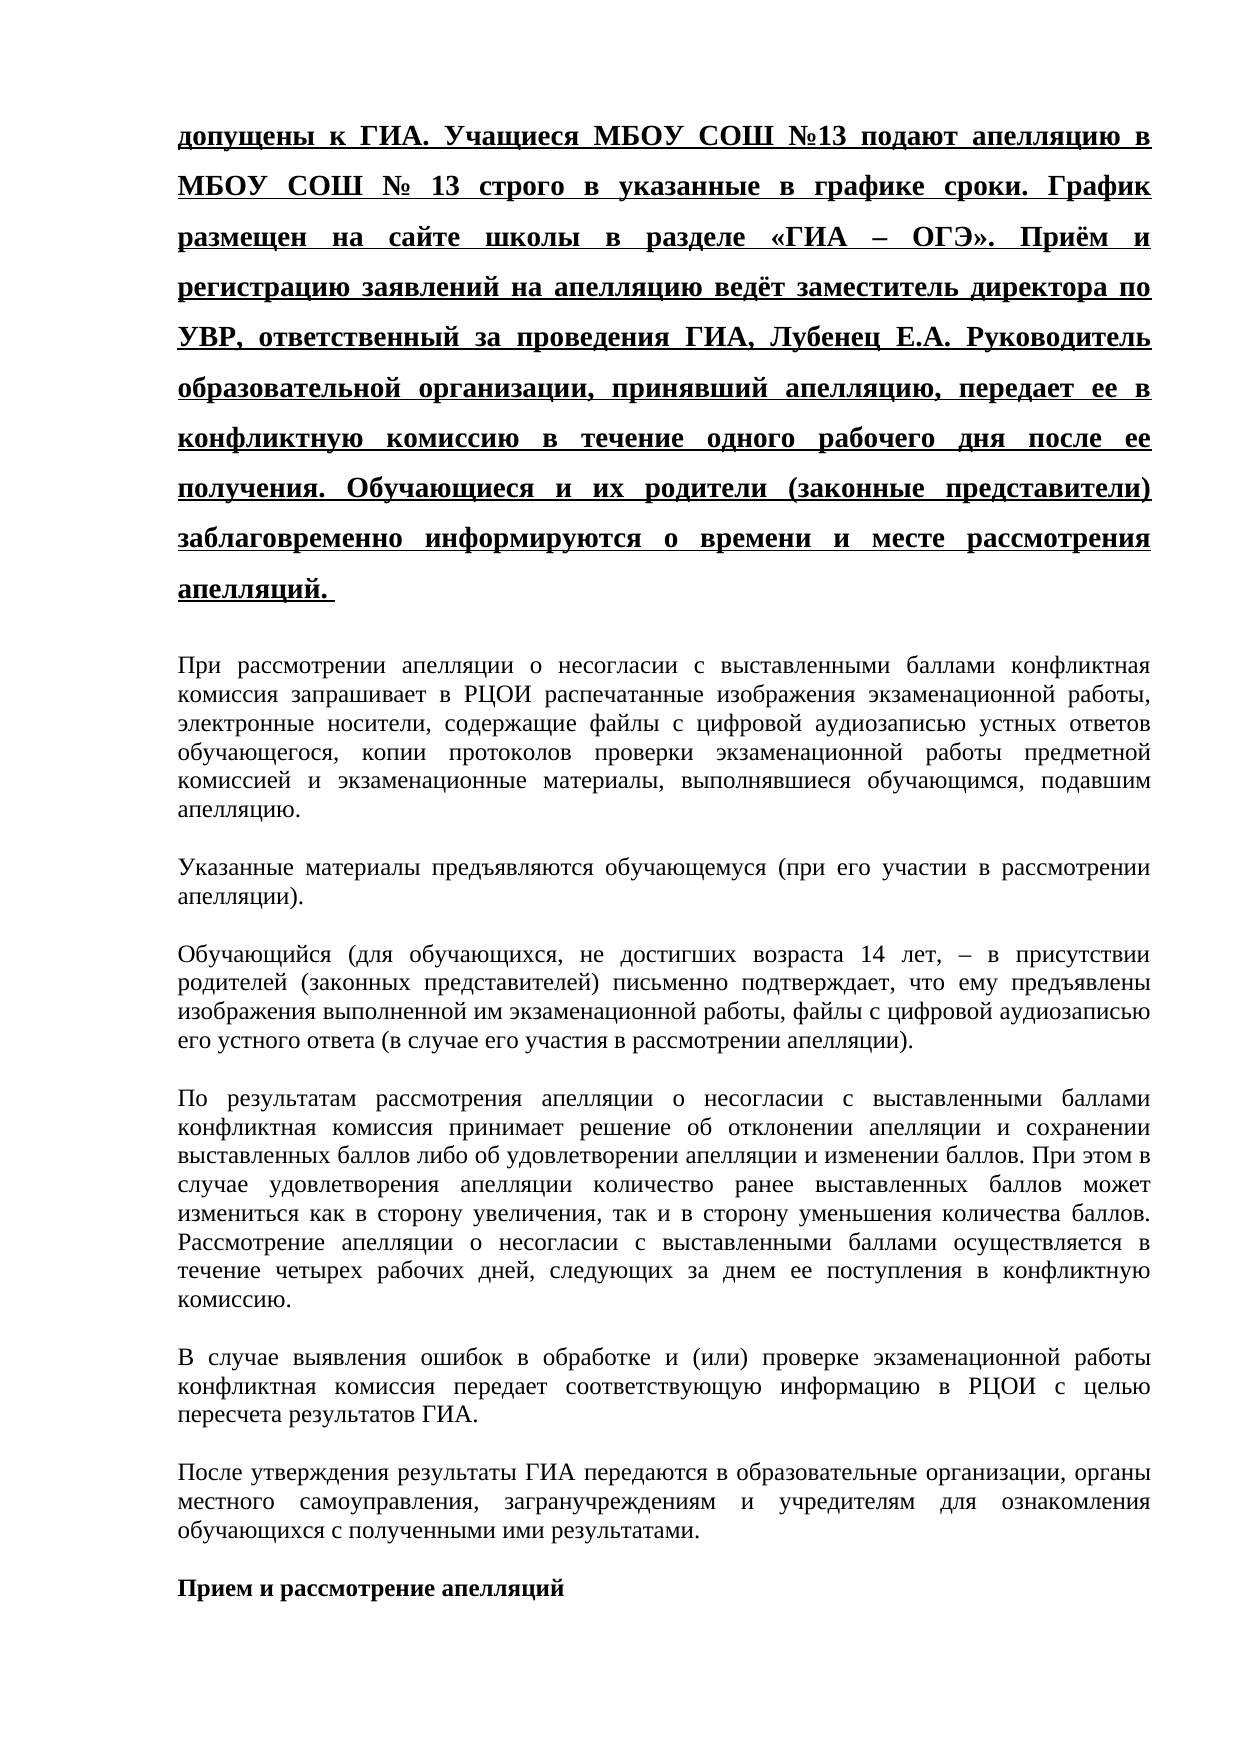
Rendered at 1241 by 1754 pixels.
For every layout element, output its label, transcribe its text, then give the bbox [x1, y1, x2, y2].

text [177, 118, 1152, 147]
text При рассмотрении апелляции о несогласии с выставленными баллами конфликтная комиссия запрашивает в РЦОИ распечатанные изображения экзаменационной работы, электронные носители, содержащие файлы с цифровой аудиозаписью устных ответов обучающегося, копии протоколов проверки экзаменационной работы предметной комиссией и экзаменационные материалы, выполнявшиеся обучающимся, подавшим апелляцию. [177, 650, 1152, 823]
text Указанные материалы предъявляются обучающемуся (при его участии в рассмотрении апелляции). [177, 852, 1152, 909]
text После утверждения результаты ГИА передаются в образовательные организации, органы местного самоуправления, загранучреждениям и учредителям для ознакомления обучающихся с полученными ими результатами. [177, 1457, 1152, 1544]
text По результатам рассмотрения апелляции о несогласии с выставленными баллами конфликтная комиссия принимает решение об отклонении апелляции и сохранении выставленных баллов либо об удовлетворении апелляции и изменении баллов. При этом в случае удовлетворения апелляции количество ранее выставленных баллов может измениться как в сторону увеличения, так и в сторону уменьшения количества баллов. Рассмотрение апелляции о несогласии с выставленными баллами осуществляется в течение четырех рабочих дней, следующих за днем ее поступления в конфликтную комиссию. [177, 1083, 1152, 1313]
text В случае выявления ошибок в обработке и (или) проверке экзаменационной работы конфликтная комиссия передает соответствующую информацию в РЦОИ с целью пересчета результатов ГИА. [177, 1342, 1152, 1428]
text Прием и рассмотрение апелляций [177, 1573, 1152, 1602]
text Обучающийся (для обучающихся, не достигших возраста 14 лет, – в присутствии родителей (законных представителей) письменно подтверждает, что ему предъявлены изображения выполненной им экзаменационной работы, файлы с цифровой аудиозаписью его устного ответа (в случае его участия в рассмотрении апелляции). [177, 939, 1152, 1054]
